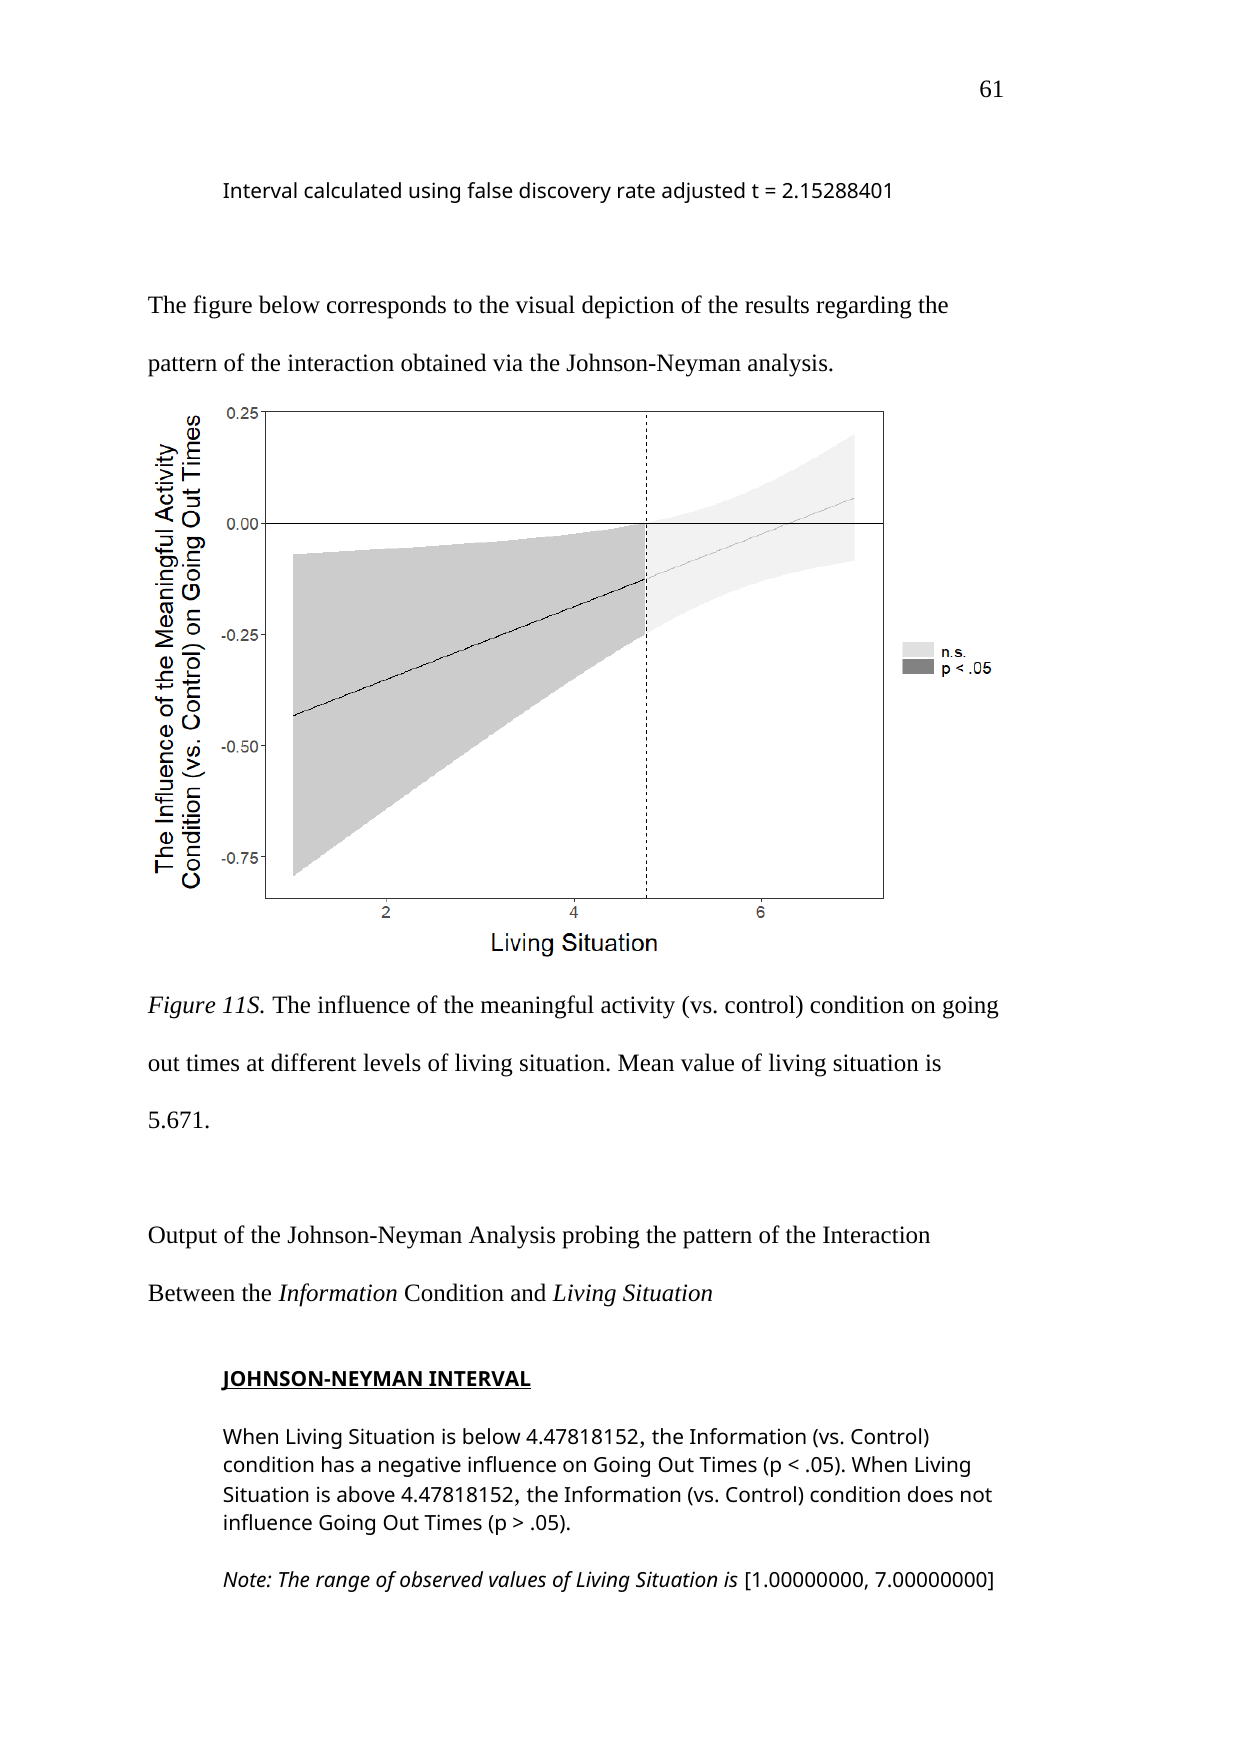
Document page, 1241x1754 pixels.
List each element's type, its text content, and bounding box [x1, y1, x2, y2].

text Figure 11S. The influence of the meaningful activity (vs. control) condition on going out times at different levels of living situation. Mean value of living situation is 5.671. [148, 991, 1004, 1134]
text Output of the Johnson-Neyman Analysis probing the pattern of the Interaction Between the Information Condition and Living Situation [148, 1221, 1004, 1307]
text Note: The range of observed values of Living Situation is [1.00000000, 7.00000000] [223, 1565, 1004, 1593]
text Interval calculated using false discovery rate adjusted t = 2.15288401 [223, 176, 1004, 204]
text JOHNSON-NEYMAN INTERVAL [223, 1364, 1004, 1392]
text When Living Situation is below 4.47818152, the Information (vs. Control) condition has a negative influence on Going Out Times (p < .05). When Living Situation is above 4.47818152, the Information (vs. Control) condition does not influence Going Out Times (p > .05). [223, 1421, 1004, 1537]
text The figure below corresponds to the visual depiction of the results regarding the pattern of the interaction obtained via the Johnson-Neyman analysis. [148, 290, 1004, 376]
picture [147, 405, 1004, 962]
